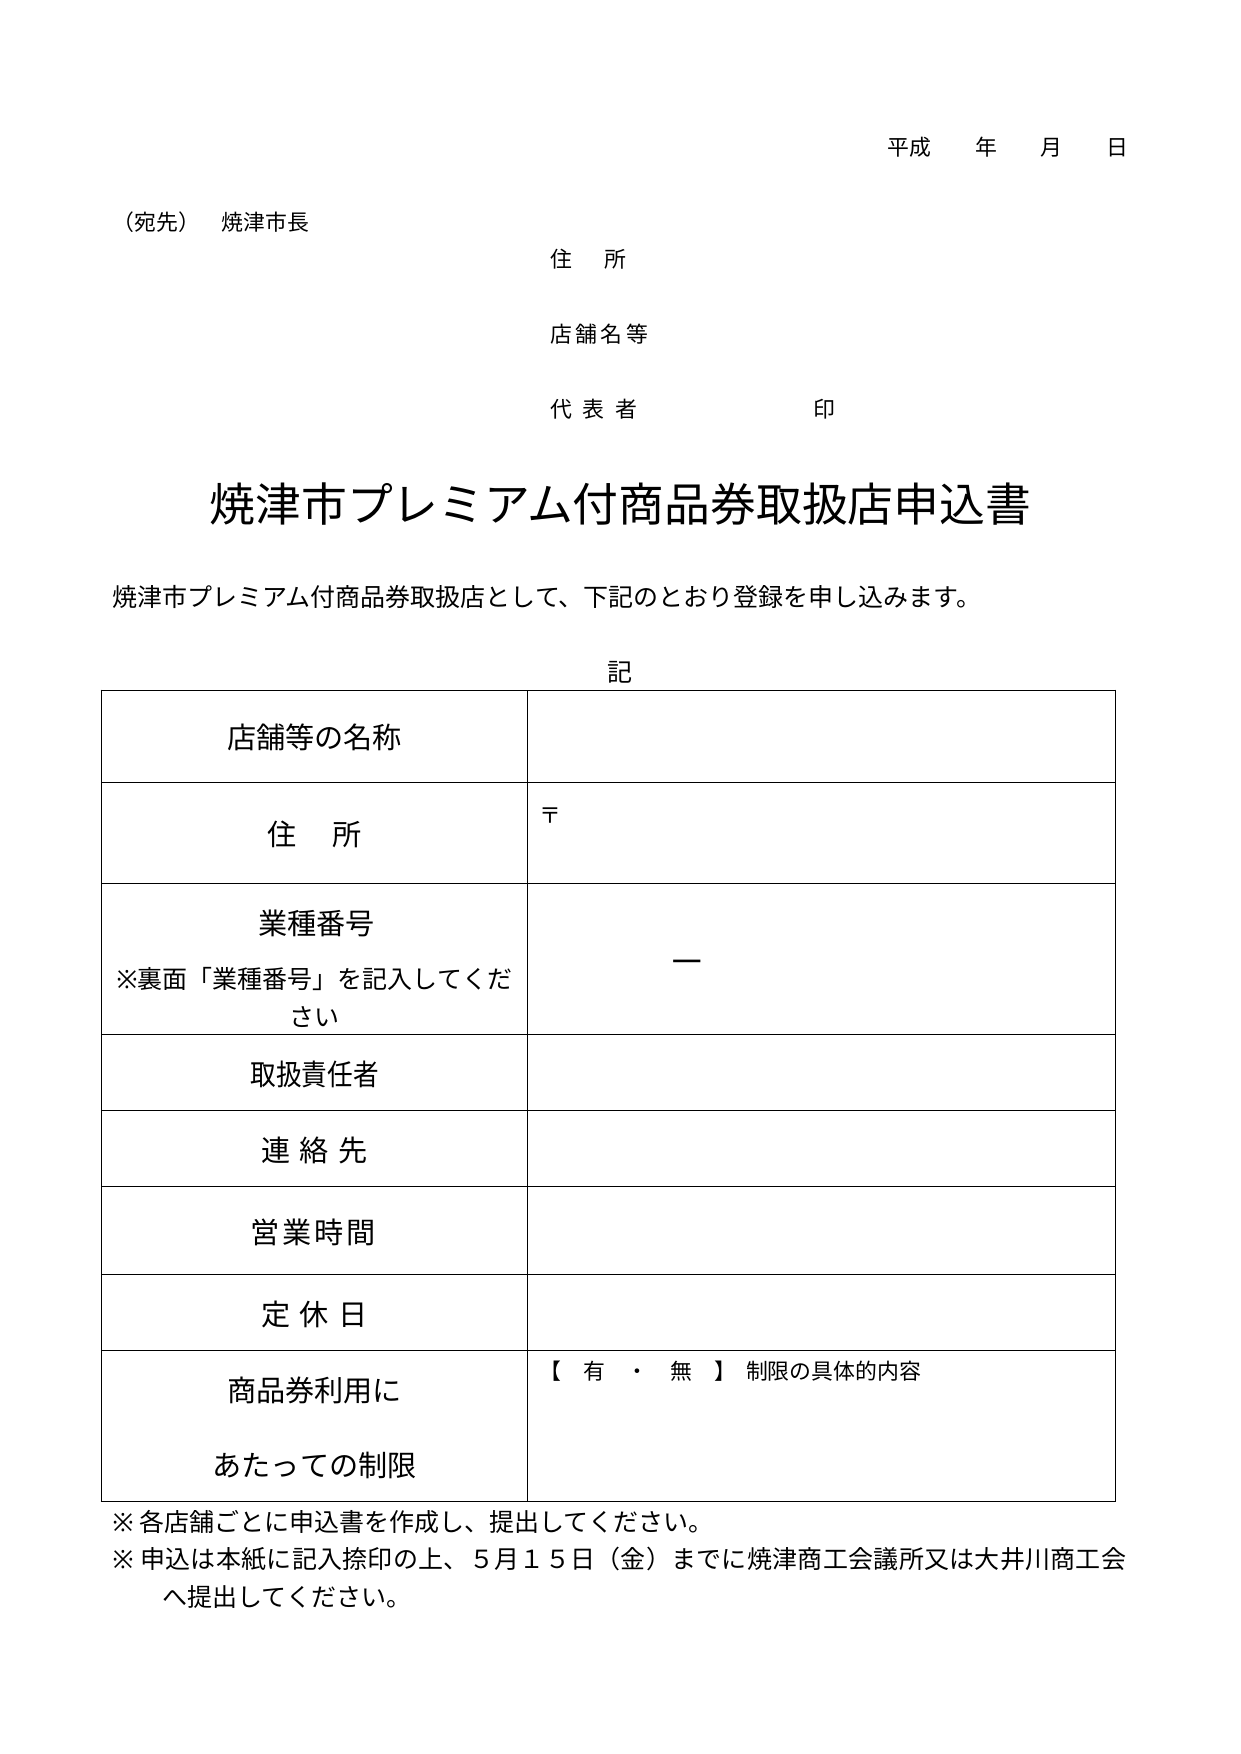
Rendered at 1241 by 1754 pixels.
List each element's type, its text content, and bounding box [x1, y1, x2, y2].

text 店舗名等 [112, 314, 1128, 352]
table_cell [528, 1111, 1115, 1186]
table_cell 業種番号 ※裏面「業種番号」を記入してください [102, 884, 527, 1034]
text 焼津市プレミアム付商品券取扱店として、下記のとおり登録を申し込みます。 [112, 577, 1128, 614]
subtitle 記 [112, 652, 1128, 689]
table_cell 商品券利用に あたっての制限 [102, 1351, 527, 1501]
table_cell 営業時間 [102, 1187, 527, 1274]
table_cell [528, 1275, 1115, 1350]
table_cell 【 有 ・ 無 】 制限の具体的内容 [528, 1351, 1115, 1501]
table_header 店舗等の名称 [102, 691, 527, 782]
text 平成 年 月 日 [112, 127, 1128, 164]
table_cell 定休日 [102, 1275, 527, 1350]
text 住所 [112, 239, 1128, 277]
table_cell 連絡先 [102, 1111, 527, 1186]
table_cell 住所 [102, 783, 527, 883]
table_header [528, 691, 1115, 782]
table_cell [528, 1035, 1115, 1110]
text ※ 各店舗ごとに申込書を作成し、提出してください。 [112, 1502, 1128, 1539]
text 代表者 印 [112, 389, 1128, 427]
text （宛先） 焼津市長 [112, 202, 1128, 239]
table_cell 〒 [528, 783, 1115, 883]
table_cell － [528, 884, 1115, 1034]
table_cell 取扱責任者 [102, 1035, 527, 1110]
text 焼津市プレミアム付商品券取扱店申込書 [112, 464, 1128, 539]
table_cell [528, 1187, 1115, 1274]
text ※ 申込は本紙に記入捺印の上、５月１５日（金）までに焼津商工会議所又は大井川商工会へ提出してください。 [112, 1539, 1128, 1614]
